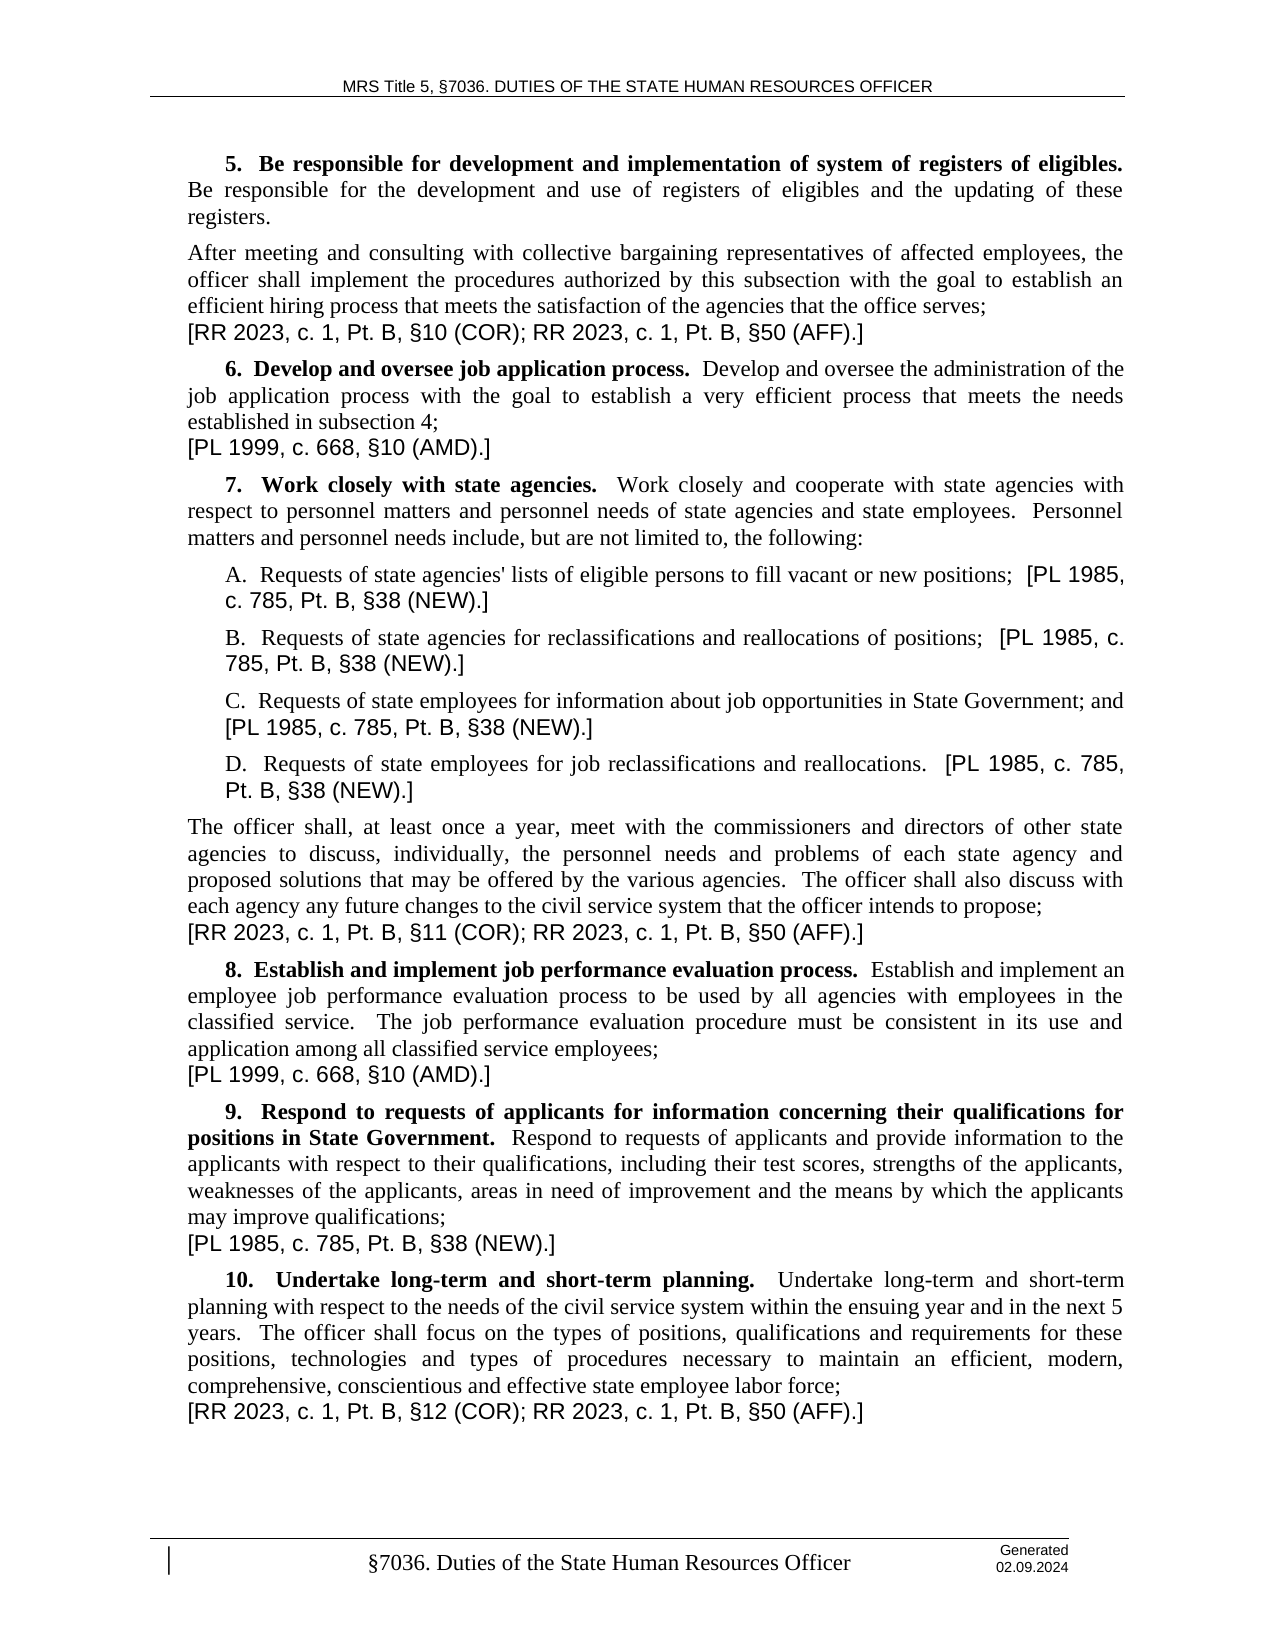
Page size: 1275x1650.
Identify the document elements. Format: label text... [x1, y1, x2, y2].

text 8. Establish and implement job performance evaluation process. Establish and implement an employee job performance evaluation process to be used by all agencies with employees in the classified service. The job performance evaluation procedure must be consistent in its use and application among all classified service employees; [187, 956, 1125, 1061]
text [RR 2023, c. 1, Pt. B, §10 (COR); RR 2023, c. 1, Pt. B, §50 (AFF).] [187, 318, 1125, 345]
text The officer shall, at least once a year, meet with the commissioners and directors of other state agencies to discuss, individually, the personnel needs and problems of each state agency and proposed solutions that may be offered by the various agencies. The officer shall also discuss with each agency any future changes to the civil service system that the officer intends to propose; [187, 813, 1125, 919]
text 6. Develop and oversee job application process. Develop and oversee the administration of the job application process with the goal to establish a very efficient process that meets the needs established in subsection 4; [187, 355, 1125, 434]
text [RR 2023, c. 1, Pt. B, §11 (COR); RR 2023, c. 1, Pt. B, §50 (AFF).] [187, 919, 1125, 945]
text 9. Respond to requests of applicants for information concerning their qualifications for positions in State Government. Respond to requests of applicants and provide information to the applicants with respect to their qualifications, including their test scores, strengths of the applicants, weaknesses of the applicants, areas in need of improvement and the means by which the applicants may improve qualifications; [187, 1098, 1125, 1229]
text B. Requests of state agencies for reclassifications and reallocations of positions; [PL 1985, c. 785, Pt. B, §38 (NEW).] [225, 624, 1125, 677]
text After meeting and consulting with collective bargaining representatives of affected employees, the officer shall implement the procedures authorized by this subsection with the goal to establish an efficient hiring process that meets the satisfaction of the agencies that the office serves; [187, 239, 1125, 318]
text [PL 1999, c. 668, §10 (AMD).] [187, 1061, 1125, 1087]
text D. Requests of state employees for job reclassifications and reallocations. [PL 1985, c. 785, Pt. B, §38 (NEW).] [225, 750, 1125, 803]
text [PL 1985, c. 785, Pt. B, §38 (NEW).] [187, 1229, 1125, 1256]
text 10. Undertake long-term and short-term planning. Undertake long-term and short-term planning with respect to the needs of the civil service system within the ensuing year and in the next 5 years. The officer shall focus on the types of positions, qualifications and requirements for these positions, technologies and types of procedures necessary to maintain an efficient, modern, comprehensive, conscientious and effective state employee labor force; [187, 1266, 1125, 1398]
text 5. Be responsible for development and implementation of system of registers of eligibles. Be responsible for the development and use of registers of eligibles and the updating of these registers. [187, 150, 1125, 229]
text 7. Work closely with state agencies. Work closely and cooperate with state agencies with respect to personnel matters and personnel needs of state agencies and state employees. Personnel matters and personnel needs include, but are not limited to, the following: [187, 471, 1125, 550]
text [PL 1999, c. 668, §10 (AMD).] [187, 434, 1125, 461]
text C. Requests of state employees for information about job opportunities in State Government; and [PL 1985, c. 785, Pt. B, §38 (NEW).] [225, 687, 1125, 740]
text A. Requests of state agencies' lists of eligible persons to fill vacant or new positions; [PL 1985, c. 785, Pt. B, §38 (NEW).] [225, 561, 1125, 613]
text [RR 2023, c. 1, Pt. B, §12 (COR); RR 2023, c. 1, Pt. B, §50 (AFF).] [187, 1398, 1125, 1424]
